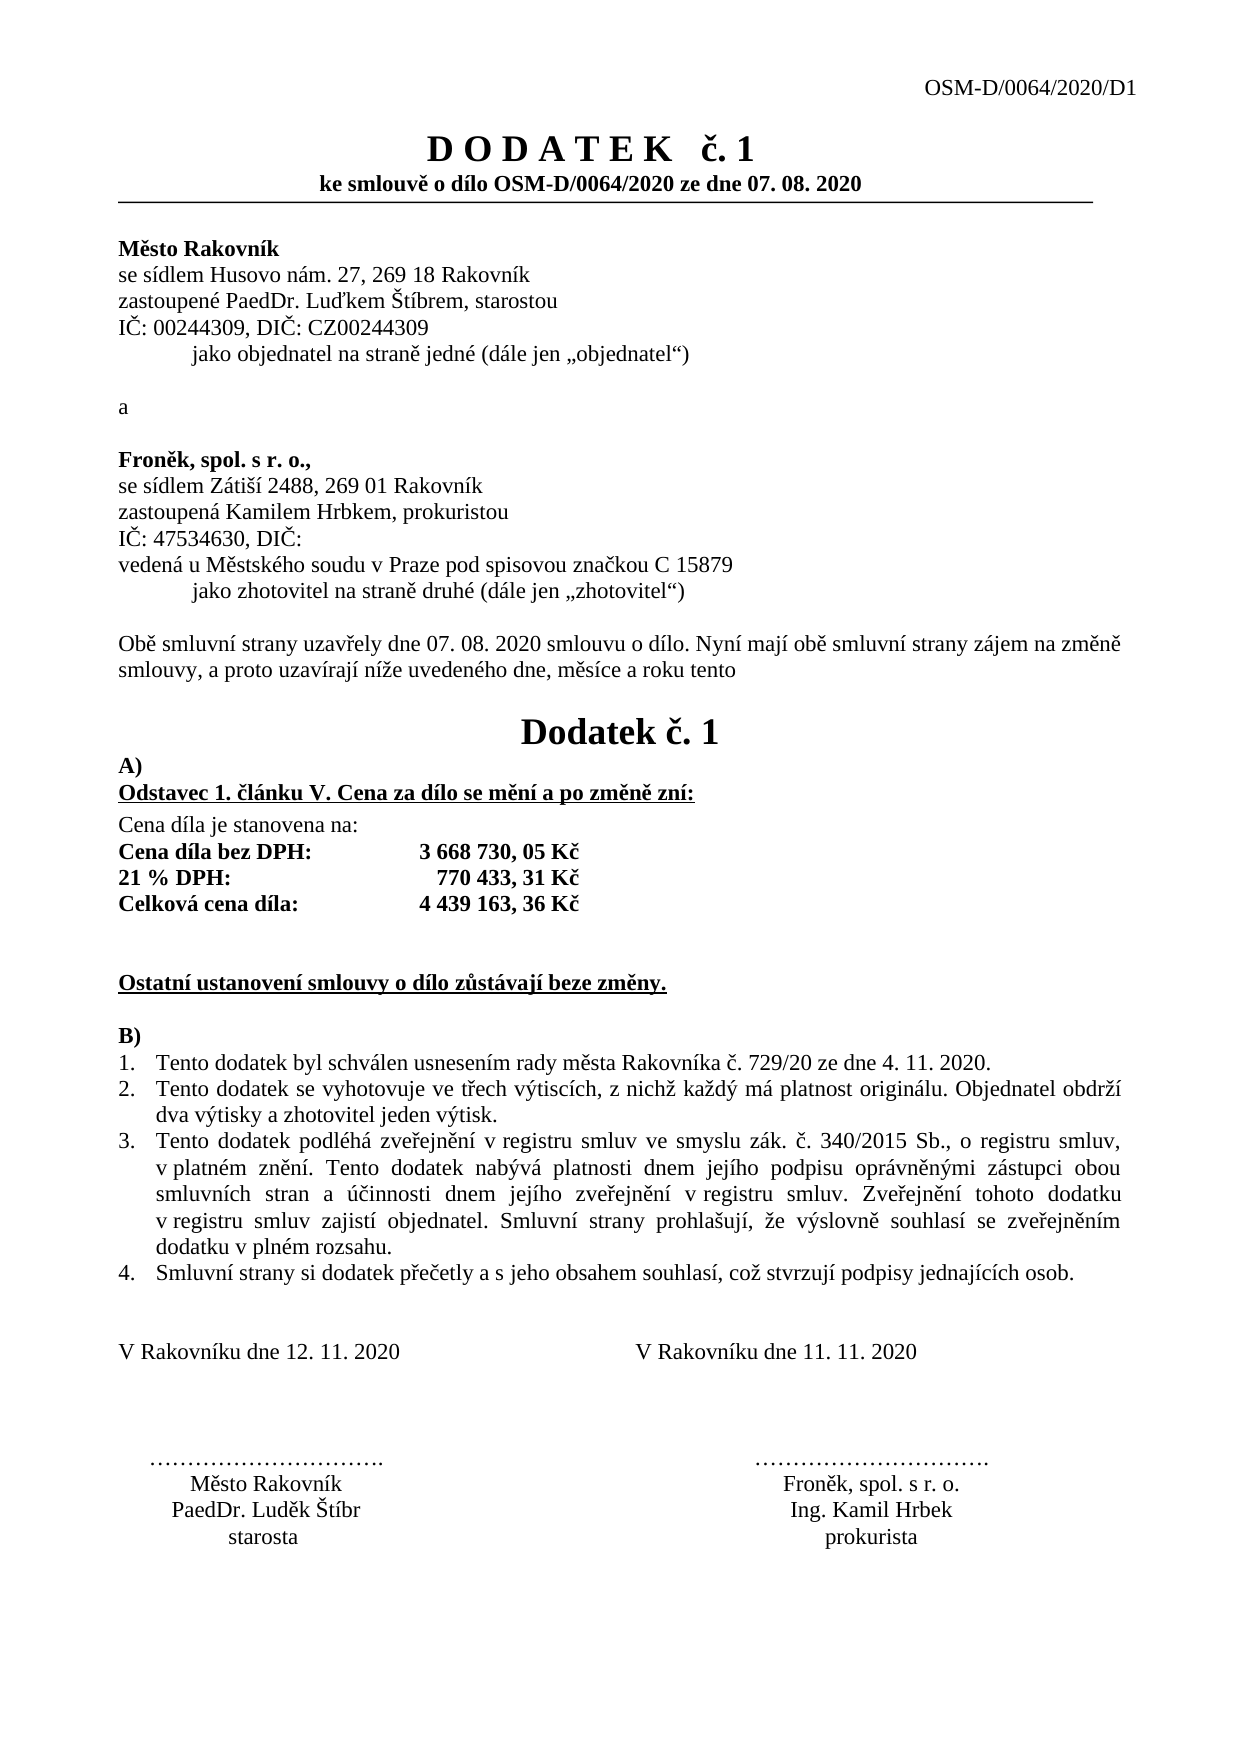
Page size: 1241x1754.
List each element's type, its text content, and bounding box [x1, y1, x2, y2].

subtitle A) [118, 752, 1122, 779]
text ke smlouvě o dílo OSM-D/0064/2020 ze dne 07. 08. 2020 [118, 170, 1063, 196]
text Ostatní ustanovení smlouvy o dílo zůstávají beze změny. [118, 969, 1122, 996]
list Tento dodatek podléhá zveřejnění v registru smluv ve smyslu zák. č. 340/2015 Sb., o registru smluv, v platném znění. Tento dodatek nabývá platnosti dnem jejího podpisu oprávněnými zástupci obou smluvních stran a účinnosti dnem jejího zveřejnění v registru smluv. Zveřejnění tohoto dodatku v registru smluv zajistí objednatel. Smluvní strany prohlašují, že výslovně souhlasí se zveřejněním dodatku v plném rozsahu. [118, 1128, 1122, 1259]
text Cena díla bez DPH: 3 668 730, 05 Kč [118, 838, 1122, 864]
text IČ: 47534630, DIČ: [118, 525, 1122, 551]
text a [118, 393, 1122, 419]
text se sídlem Husovo nám. 27, 269 18 Rakovník [118, 261, 1122, 288]
text …………………………. …………………………. [118, 1444, 1122, 1470]
text Odstavec 1. článku V. Cena za dílo se mění a po změně zní: [118, 779, 1063, 805]
text V Rakovníku dne 12. 11. 2020 V Rakovníku dne 11. 11. 2020 [118, 1338, 1122, 1365]
text D O D A T E K č. 1 [118, 127, 1063, 170]
text 21 % DPH: 770 433, 31 Kč [118, 864, 1122, 890]
text Město Rakovník [118, 235, 1122, 261]
text se sídlem Zátiší 2488, 269 01 Rakovník [118, 472, 1122, 498]
text zastoupená Kamilem Hrbkem, prokuristou [118, 498, 1122, 525]
text zastoupené PaedDr. Luďkem Štíbrem, starostou [118, 288, 1122, 314]
text vedená u Městského soudu v Praze pod spisovou značkou C 15879 [118, 551, 1122, 577]
list Smluvní strany si dodatek přečetly a s jeho obsahem souhlasí, což stvrzují podpisy jednajících osob. [118, 1259, 1122, 1286]
list Tento dodatek byl schválen usnesením rady města Rakovníka č. 729/20 ze dne 4. 11. 2020. [118, 1048, 1122, 1075]
text Cena díla je stanovena na: [118, 811, 1122, 838]
text Froněk, spol. s r. o., [118, 446, 1122, 472]
text Celková cena díla: 4 439 163, 36 Kč [118, 890, 1122, 917]
text B) [118, 1022, 1122, 1048]
list Tento dodatek se vyhotovuje ve třech výtiscích, z nichž každý má platnost originálu. Objednatel obdrží dva výtisky a zhotovitel jeden výtisk. [118, 1075, 1122, 1128]
text Město Rakovník Froněk, spol. s r. o. [118, 1470, 1122, 1497]
text Obě smluvní strany uzavřely dne 07. 08. 2020 smlouvu o dílo. Nyní mají obě smluvní strany zájem na změně smlouvy, a proto uzavírají níže uvedeného dne, měsíce a roku tento [118, 630, 1122, 683]
text starosta prokurista [118, 1523, 1122, 1549]
text PaedDr. Luděk Štíbr Ing. Kamil Hrbek [118, 1497, 1122, 1523]
text Dodatek č. 1 [118, 709, 1122, 752]
text IČ: 00244309, DIČ: CZ00244309 [118, 314, 1122, 340]
text jako objednatel na straně jedné (dále jen „objednatel“) [192, 340, 1122, 367]
text jako zhotovitel na straně druhé (dále jen „zhotovitel“) [118, 577, 1122, 604]
